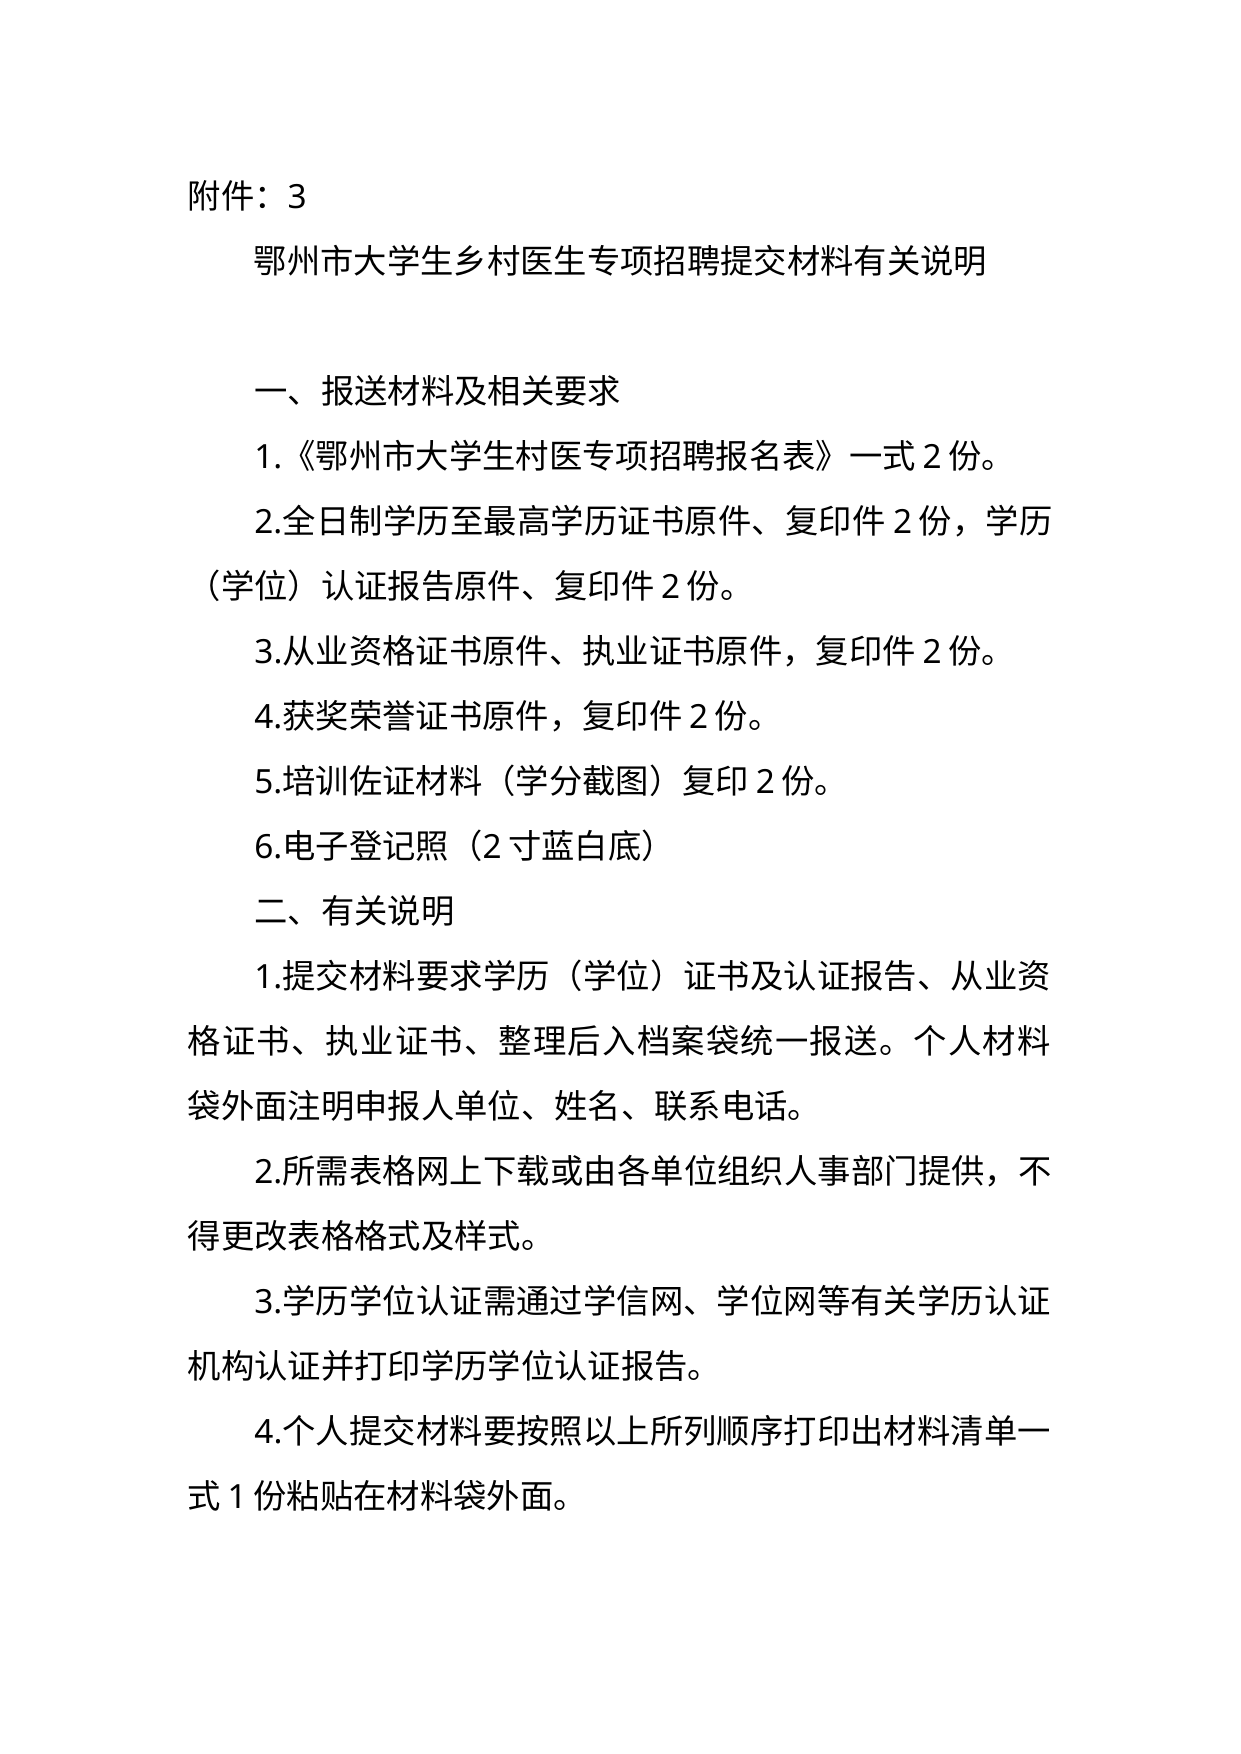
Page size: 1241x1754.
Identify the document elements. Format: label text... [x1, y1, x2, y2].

text 鄂州市大学生乡村医生专项招聘提交材料有关说明 [187, 227, 1053, 292]
text 4.获奖荣誉证书原件，复印件2份。 [187, 682, 1053, 747]
text 6.电子登记照（2寸蓝白底） [187, 812, 1053, 877]
text 4.个人提交材料要按照以上所列顺序打印出材料清单一式1份粘贴在材料袋外面。 [187, 1397, 1053, 1527]
text 2.所需表格网上下载或由各单位组织人事部门提供，不得更改表格格式及样式。 [187, 1137, 1053, 1267]
text 5.培训佐证材料（学分截图）复印2份。 [187, 747, 1053, 812]
text 一、报送材料及相关要求 [187, 357, 1053, 422]
text 附件：3 [187, 162, 1053, 227]
text 2.全日制学历至最高学历证书原件、复印件2份，学历（学位）认证报告原件、复印件2份。 [187, 487, 1053, 617]
text 3.学历学位认证需通过学信网、学位网等有关学历认证机构认证并打印学历学位认证报告。 [187, 1267, 1053, 1397]
text 1.《鄂州市大学生村医专项招聘报名表》一式2份。 [187, 422, 1053, 487]
text 3.从业资格证书原件、执业证书原件，复印件2份。 [187, 617, 1053, 682]
text 二、有关说明 [187, 877, 1053, 942]
text 1.提交材料要求学历（学位）证书及认证报告、从业资格证书、执业证书、整理后入档案袋统一报送。个人材料袋外面注明申报人单位、姓名、联系电话。 [187, 942, 1053, 1137]
